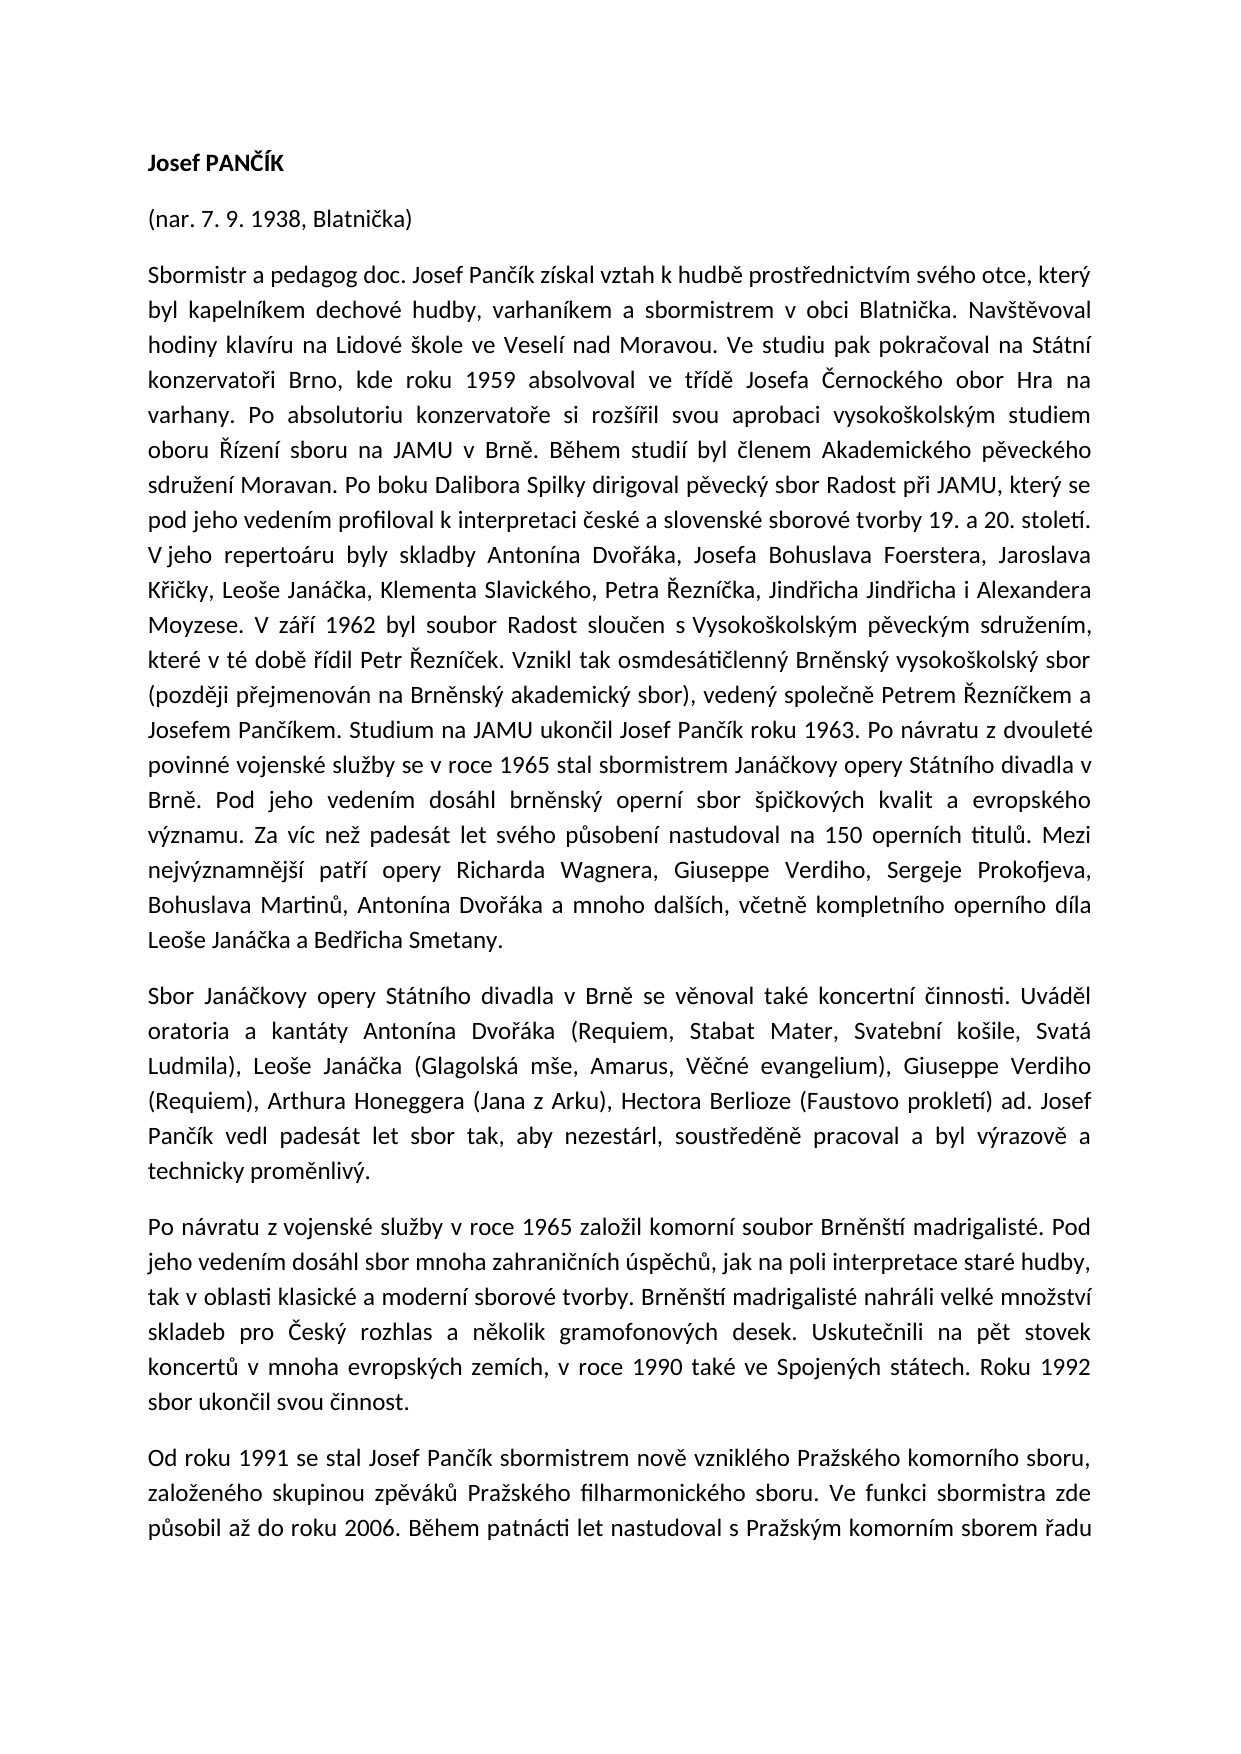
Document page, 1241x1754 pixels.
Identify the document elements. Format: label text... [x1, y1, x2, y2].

text (nar. 7. 9. 1938, Blatnička) [148, 203, 1093, 234]
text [148, 1442, 1093, 1542]
text Sbor Janáčkovy opery Státního divadla v Brně se věnoval také koncertní činnosti. Uváděl oratoria a kantáty Antonína Dvořáka (Requiem, Stabat Mater, Svatební košile, Svatá Ludmila), Leoše Janáčka (Glagolská mše, Amarus, Věčné evangelium), Giuseppe Verdiho (Requiem), Arthura Honeggera (Jana z Arku), Hectora Berlioze (Faustovo prokletí) ad. Josef Pančík vedl padesát let sbor tak, aby nezestárl, soustředěně pracoval a byl výrazově a technicky proměnlivý. [148, 980, 1093, 1186]
text Po návratu z vojenské služby v roce 1965 založil komorní soubor Brněnští madrigalisté. Pod jeho vedením dosáhl sbor mnoha zahraničních úspěchů, jak na poli interpretace staré hudby, tak v oblasti klasické a moderní sborové tvorby. Brněnští madrigalisté nahráli velké množství skladeb pro Český rozhlas a několik gramofonových desek. Uskutečnili na pět stovek koncertů v mnoha evropských zemích, v roce 1990 také ve Spojených státech. Roku 1992 sbor ukončil svou činnost. [148, 1211, 1093, 1416]
text Josef PANČÍK [148, 148, 1093, 178]
text Sbormistr a pedagog doc. Josef Pančík získal vztah k hudbě prostřednictvím svého otce, který byl kapelníkem dechové hudby, varhaníkem a sbormistrem v obci Blatnička. Navštěvoval hodiny klavíru na Lidové škole ve Veselí nad Moravou. Ve studiu pak pokračoval na Státní konzervatoři Brno, kde roku 1959 absolvoval ve třídě Josefa Černockého obor Hra na varhany. Po absolutoriu konzervatoře si rozšířil svou aprobaci vysokoškolským studiem oboru Řízení sboru na JAMU v Brně. Během studií byl členem Akademického pěveckého sdružení Moravan. Po boku Dalibora Spilky dirigoval pěvecký sbor Radost při JAMU, který se pod jeho vedením profiloval k interpretaci české a slovenské sborové tvorby 19. a 20. století. V jeho repertoáru byly skladby Antonína Dvořáka, Josefa Bohuslava Foerstera, Jaroslava Křičky, Leoše Janáčka, Klementa Slavického, Petra Řezníčka, Jindřicha Jindřicha i Alexandera Moyzese. V září 1962 byl soubor Radost sloučen s Vysokoškolským pěveckým sdružením, které v té době řídil Petr Řezníček. Vznikl tak osmdesátičlenný Brněnský vysokoškolský sbor (později přejmenován na Brněnský akademický sbor), vedený společně Petrem Řezníčkem a Josefem Pančíkem. Studium na JAMU ukončil Josef Pančík roku 1963. Po návratu z dvouleté povinné vojenské služby se v roce 1965 stal sbormistrem Janáčkovy opery Státního divadla v Brně. Pod jeho vedením dosáhl brněnský operní sbor špičkových kvalit a evropského významu. Za víc než padesát let svého působení nastudoval na 150 operních titulů. Mezi nejvýznamnější patří opery Richarda Wagnera, Giuseppe Verdiho, Sergeje Prokofjeva, Bohuslava Martinů, Antonína Dvořáka a mnoho dalších, včetně kompletního operního díla Leoše Janáčka a Bedřicha Smetany. [148, 259, 1093, 955]
